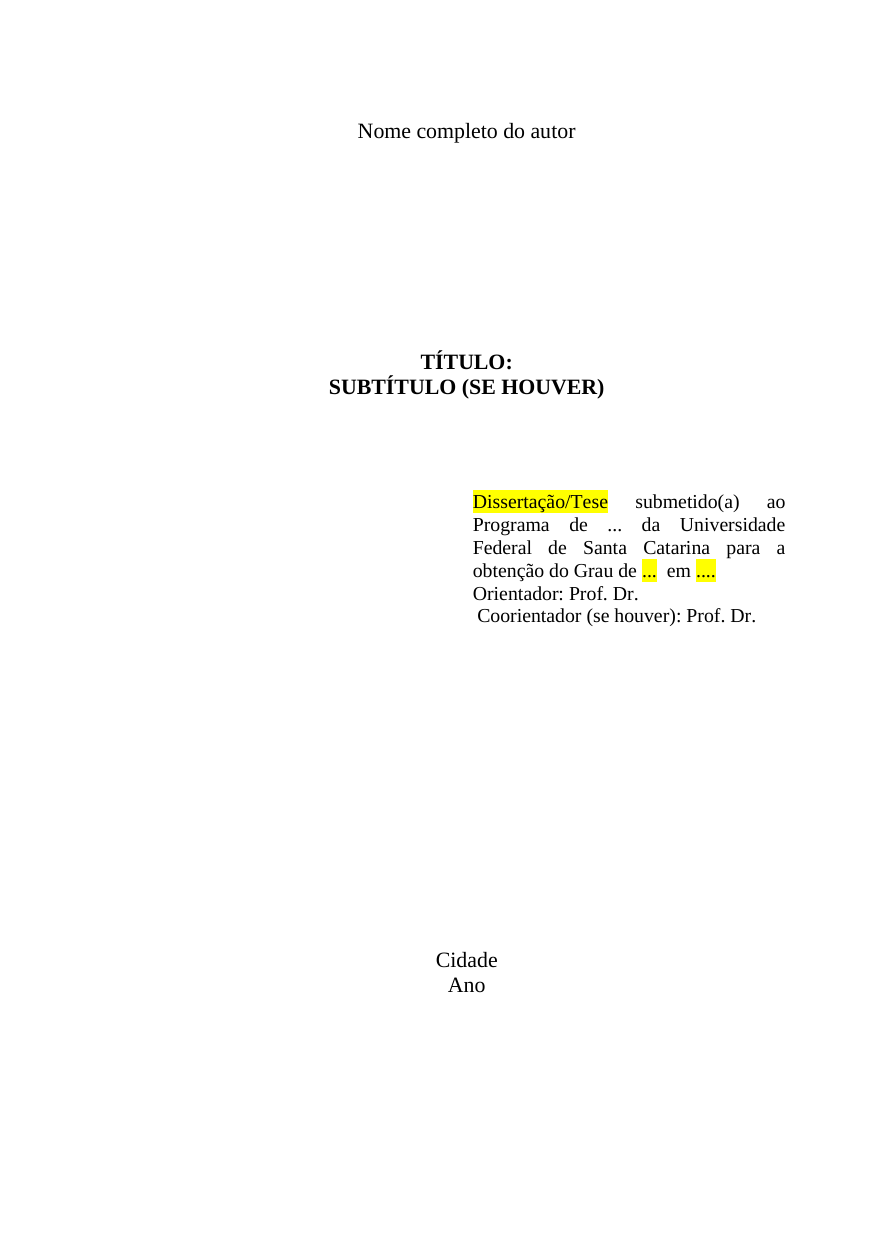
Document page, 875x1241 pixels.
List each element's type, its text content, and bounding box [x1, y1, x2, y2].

title SUBTÍTULO (SE HOUVER) [148, 374, 785, 399]
text Nome completo do autor [148, 118, 785, 143]
title TÍTULO: [148, 349, 785, 374]
text Coorientador (se houver): Prof. Dr. [373, 604, 785, 627]
text Ano [148, 972, 785, 997]
text Dissertação/Tese submetido(a) ao Programa de ... da Universidade Federal de Santa Catarina para a obtenção do Grau de ... em .... [473, 490, 785, 582]
text Cidade [148, 947, 785, 972]
text Orientador: Prof. Dr. [473, 582, 785, 604]
